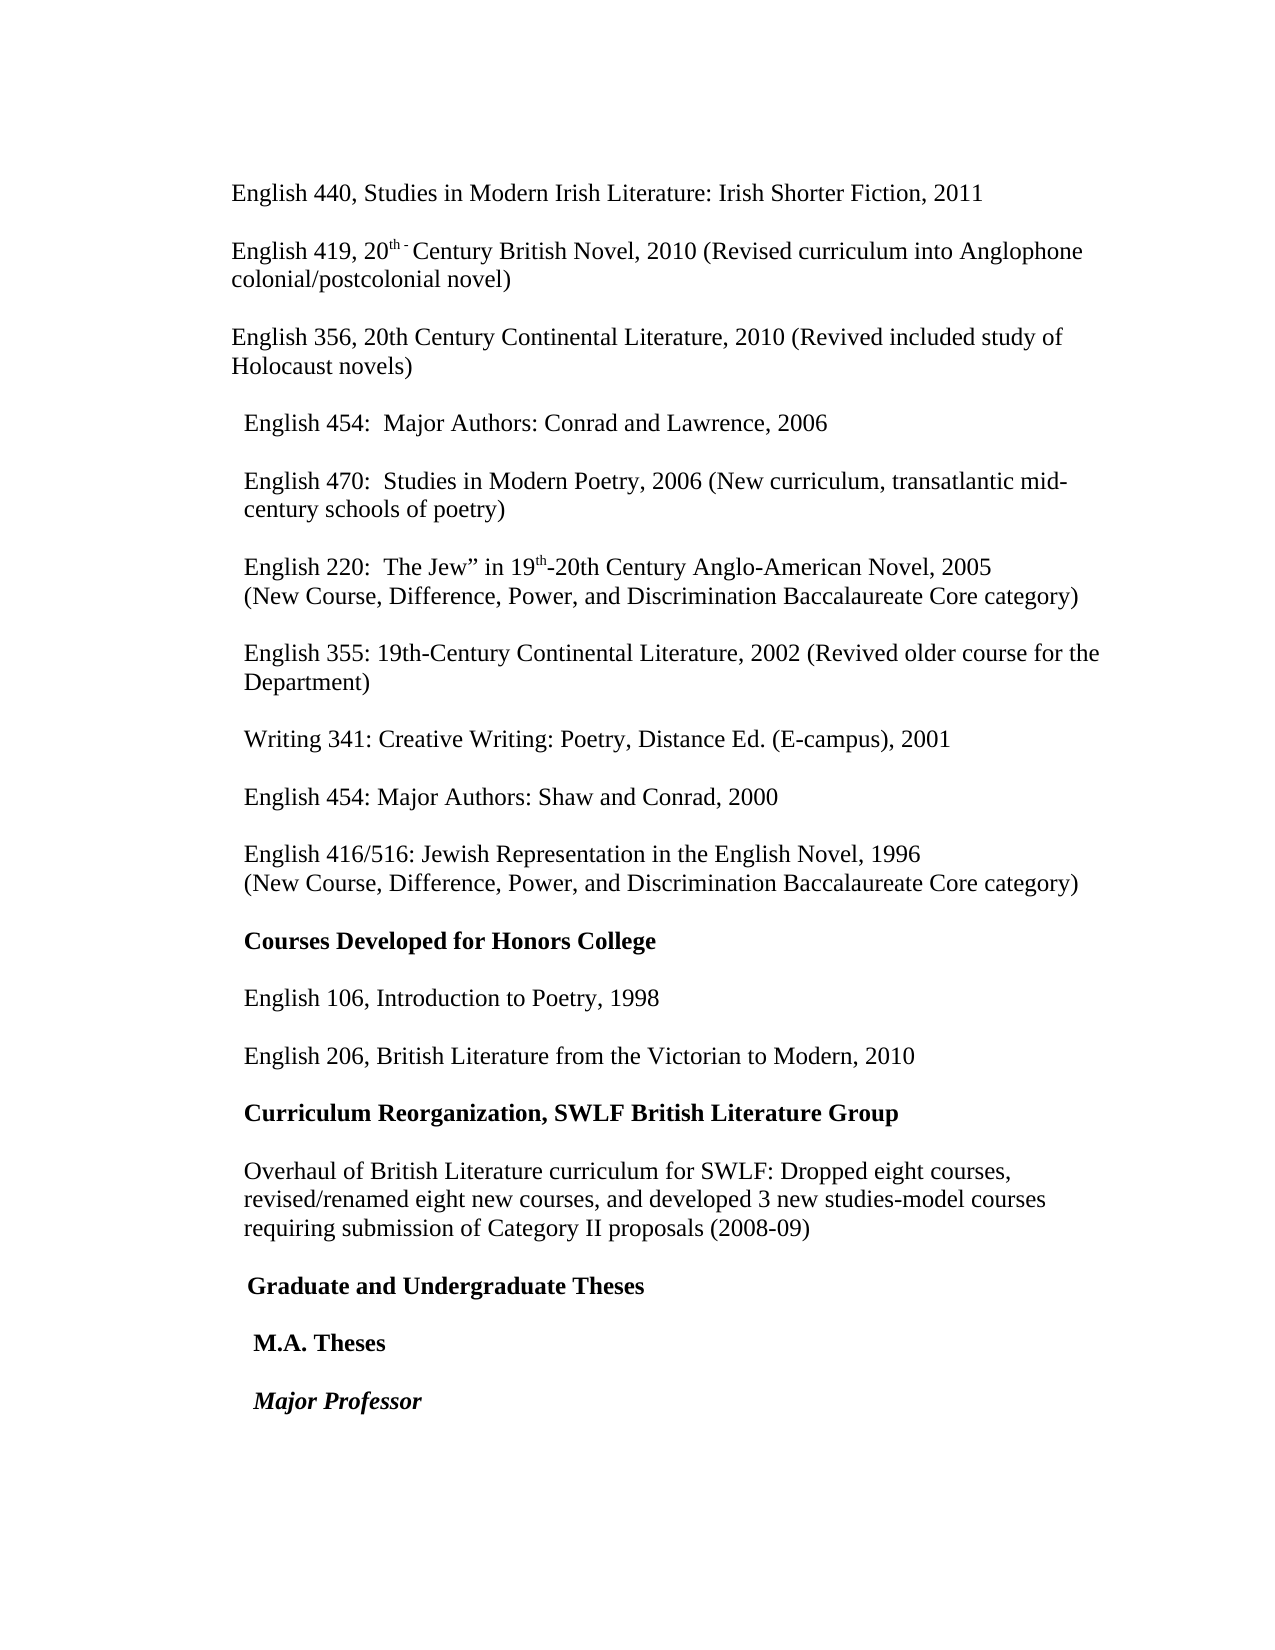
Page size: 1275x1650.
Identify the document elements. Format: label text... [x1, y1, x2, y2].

text English 356, 20th Century Continental Literature, 2010 (Revived included study of [150, 322, 1125, 351]
text Major Professor [253, 1386, 1125, 1414]
text colonial/postcolonial novel) [150, 264, 1125, 293]
text English 416/516: Jewish Representation in the English Novel, 1996 [244, 839, 1125, 868]
text Graduate and Undergraduate Theses [216, 1271, 1125, 1299]
text English 220: The Jew” in 19th-20th Century Anglo-American Novel, 2005 [244, 552, 1125, 581]
text (New Course, Difference, Power, and Discrimination Baccalaureate Core category) [244, 581, 1125, 609]
text English 454: Major Authors: Conrad and Lawrence, 2006 [244, 408, 1125, 437]
text Writing 341: Creative Writing: Poetry, Distance Ed. (E-campus), 2001 [244, 724, 1125, 753]
text English 106, Introduction to Poetry, 1998 [244, 983, 1125, 1012]
text English 206, British Literature from the Victorian to Modern, 2010 [244, 1041, 1125, 1069]
list M.A. Theses [253, 1328, 1125, 1357]
text Courses Developed for Honors College [244, 926, 1125, 954]
text Overhaul of British Literature curriculum for SWLF: Dropped eight courses, revised/renamed eight new courses, and developed 3 new studies-model courses requiring submission of Category II proposals (2008-09) [244, 1156, 1125, 1242]
text Curriculum Reorganization, SWLF British Literature Group [150, 1098, 1125, 1127]
text English 470: Studies in Modern Poetry, 2006 (New curriculum, transatlantic mid-century schools of poetry) [244, 466, 1125, 523]
text English 454: Major Authors: Shaw and Conrad, 2000 [244, 782, 1125, 811]
text English 419, 20th - Century British Novel, 2010 (Revised curriculum into Anglophone [150, 236, 1125, 264]
text English 355: 19th-Century Continental Literature, 2002 (Revived older course for the Department) [244, 638, 1125, 696]
text (New Course, Difference, Power, and Discrimination Baccalaureate Core category) [244, 868, 1125, 897]
text Holocaust novels) [150, 351, 1125, 379]
text English 440, Studies in Modern Irish Literature: Irish Shorter Fiction, 2011 [150, 178, 1125, 207]
